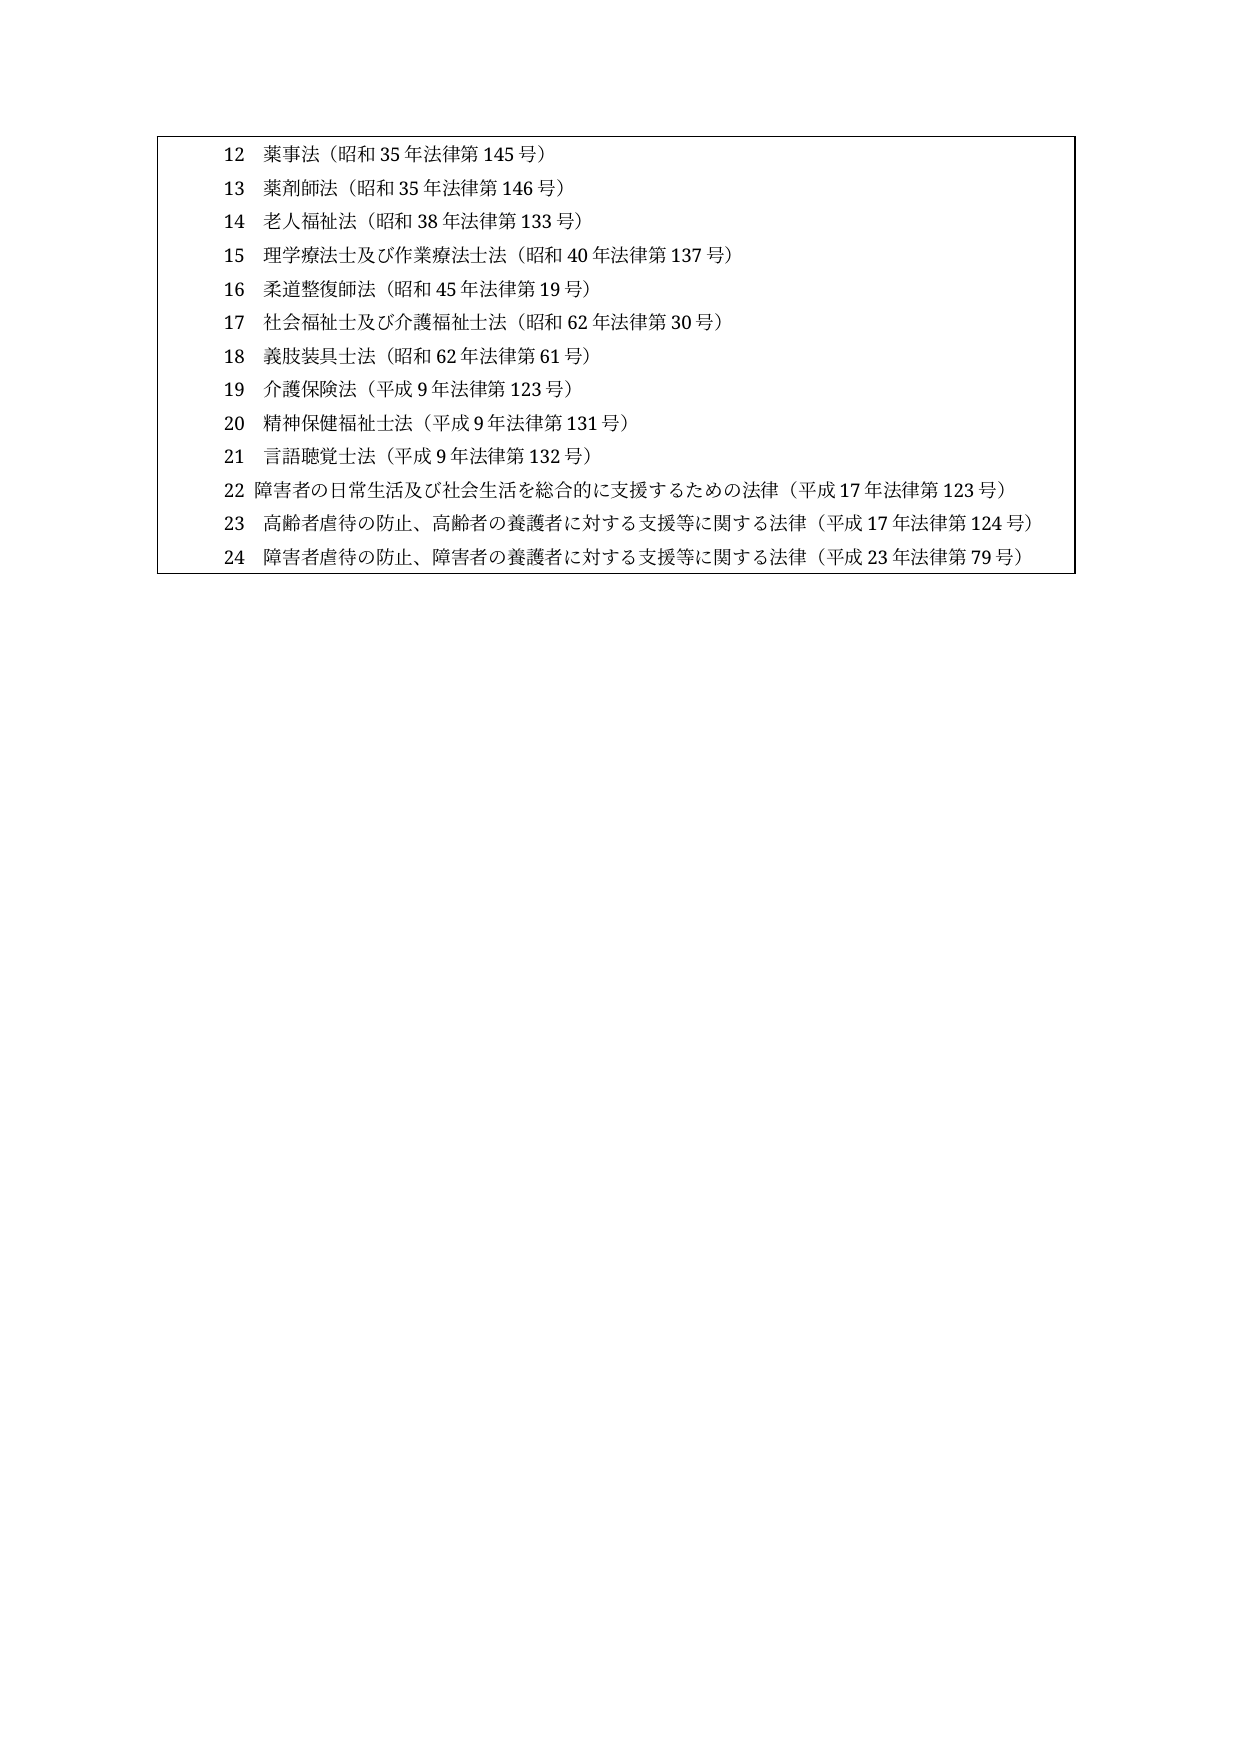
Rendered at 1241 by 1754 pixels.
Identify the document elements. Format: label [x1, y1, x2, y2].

table_cell [158, 137, 1074, 573]
